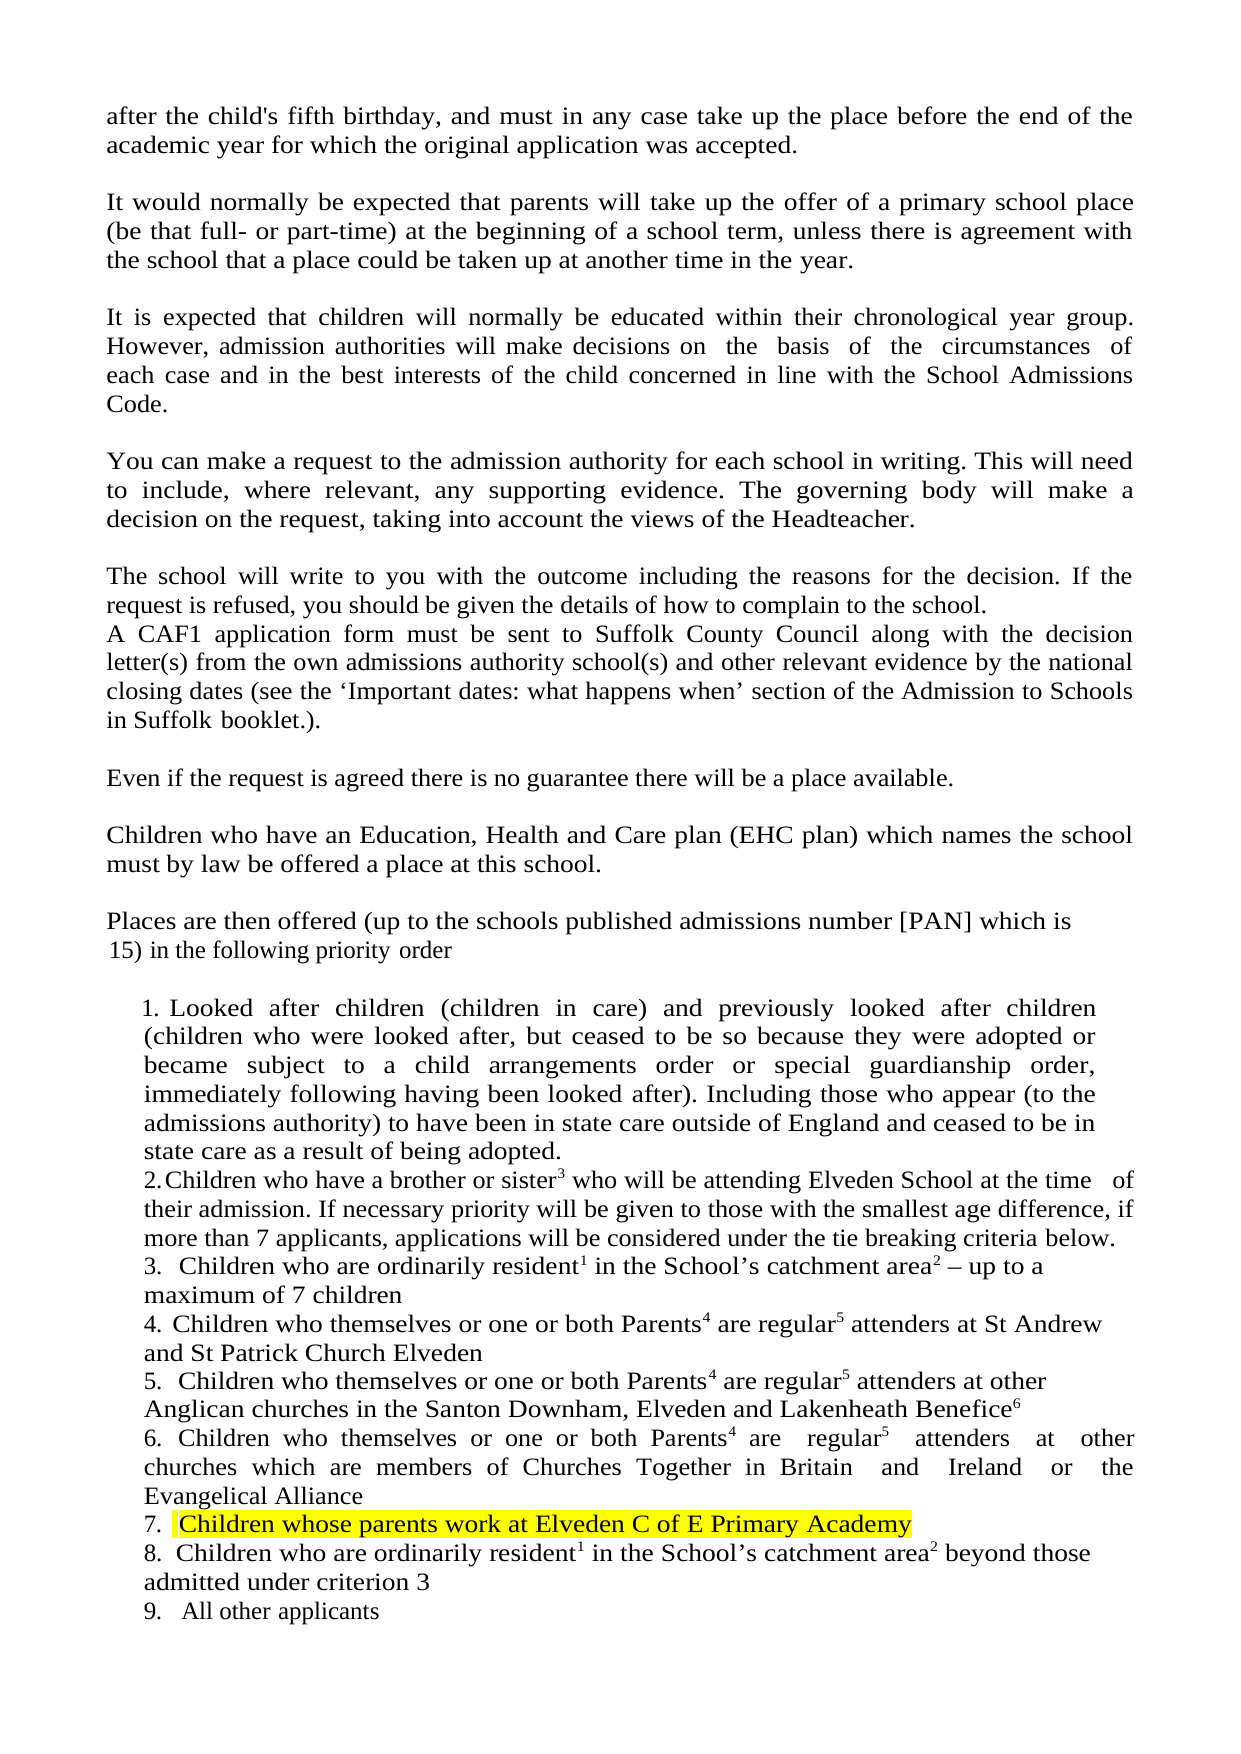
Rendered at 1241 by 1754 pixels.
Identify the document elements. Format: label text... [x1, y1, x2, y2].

text Even if the request is agreed there is no guarantee there will be a place available. [106, 763, 1146, 792]
list Children who are ordinarily resident1 in the School’s catchment area2 – up to a maximum of 7 children [144, 1251, 1044, 1309]
list Children who have a brother or sister3 who will be attending Elveden School at the time of their admission. If necessary priority will be given to those with the smallest age difference, if more than 7 applicants, applications will be considered under the tie breaking criteria below. [144, 1165, 1135, 1251]
text You can make a request to the admission authority for each school in writing. This will need to include, where relevant, any supporting evidence. The governing body will make a decision on the request, taking into account the views of the Headteacher. [106, 446, 1135, 532]
list Children who themselves or one or both Parents4 are regular5 attenders at other churches which are members of Churches Together in Britain and Ireland or the Evangelical Alliance [144, 1423, 1135, 1509]
text The school will write to you with the outcome including the reasons for the decision. If the request is refused, you should be given the details of how to complain to the school. [106, 561, 1134, 619]
list Children whose parents work at Elveden C of E Primary Academy [143, 1509, 1146, 1538]
text after the child's fifth birthday, and must in any case take up the place before the end of the academic year for which the original application was accepted. [106, 101, 1135, 159]
list in the following priority order [108, 935, 1146, 964]
list Children who themselves or one or both Parents4 are regular5 attenders at St Andrew and St Patrick Church Elveden [144, 1309, 1103, 1366]
list Children who are ordinarily resident1 in the School’s catchment area2 beyond those admitted under criterion 3 [144, 1538, 1091, 1596]
list All other applicants [143, 1596, 1146, 1624]
text It is expected that children will normally be educated within their chronological year group. However, admission authorities will make decisions on the basis of the circumstances of each case and in the best interests of the child concerned in line with the School Admissions Code. [106, 302, 1135, 417]
text Places are then offered (up to the schools published admissions number [PAN] which is [106, 906, 1146, 935]
text A CAF1 application form must be sent to Suffolk County Council along with the decision letter(s) from the own admissions authority school(s) and other relevant evidence by the national closing dates (see the ‘Important dates: what happens when’ section of the Admission to Schools in Suffolk booklet.). [106, 619, 1135, 734]
list Looked after children (children in care) and previously looked after children (children who were looked after, but ceased to be so because they were adopted or became subject to a child arrangements order or special guardianship order, immediately following having been looked after). Including those who appear (to the admissions authority) to have been in state care outside of England and ceased to be in state care as a result of being adopted. [141, 993, 1097, 1165]
list Children who themselves or one or both Parents4 are regular5 attenders at other Anglican churches in the Santon Downham, Elveden and Lakenheath Benefice6 [144, 1367, 1046, 1423]
text Children who have an Education, Health and Care plan (EHC plan) which names the school must by law be offered a place at this school. [106, 820, 1135, 878]
text It would normally be expected that parents will take up the offer of a primary school place (be that full- or part-time) at the beginning of a school term, unless there is agreement with the school that a place could be taken up at another time in the year. [106, 187, 1135, 274]
